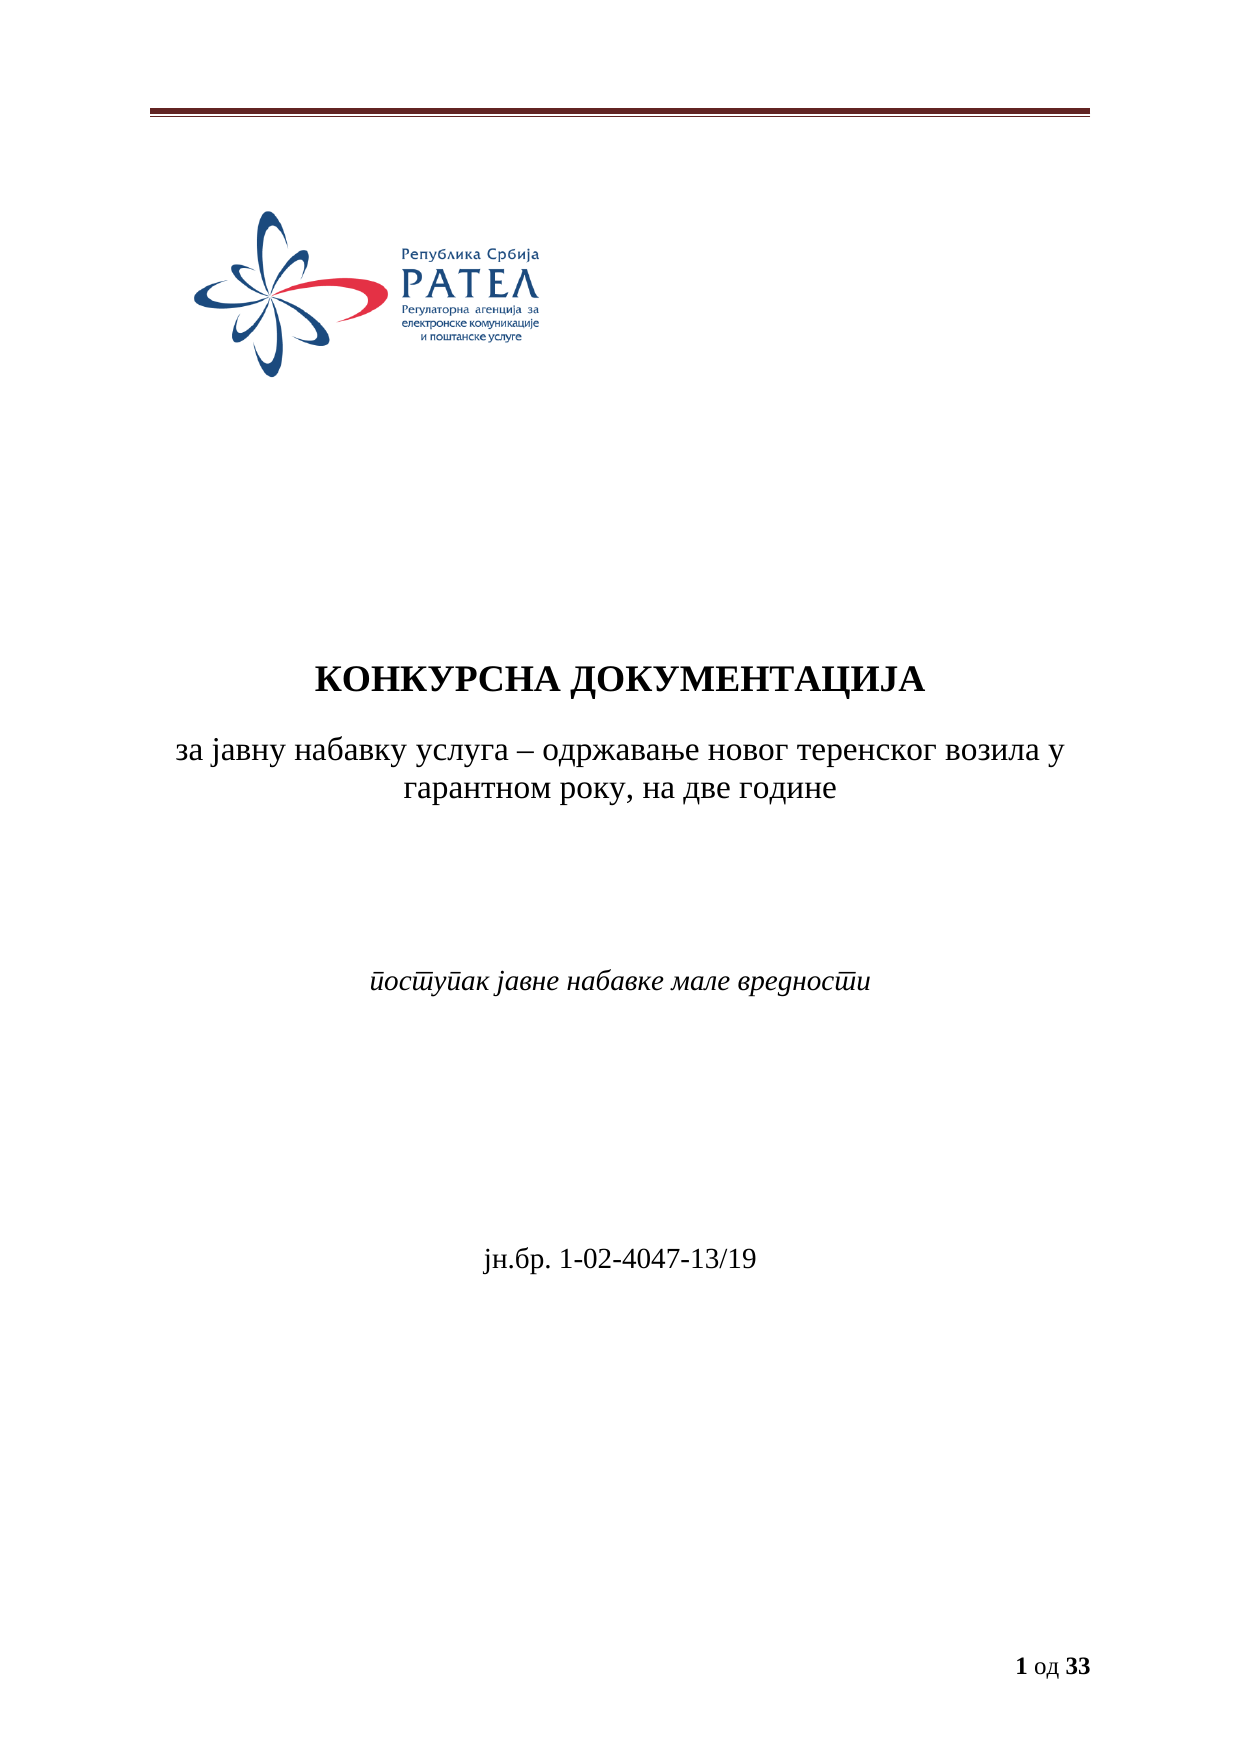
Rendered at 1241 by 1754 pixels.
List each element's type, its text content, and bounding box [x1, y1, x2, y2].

text КОНКУРСНА ДОКУМЕНТАЦИЈА [150, 657, 1090, 700]
text јн.бр. 1-02-4047-13/19 [150, 1241, 1090, 1275]
text поступак јавне набавке мале вредности [150, 963, 1090, 997]
picture [187, 203, 547, 384]
text за јавну набавку услуга – одржавање новог теренског возила у гарантном року, на две године [150, 729, 1090, 805]
